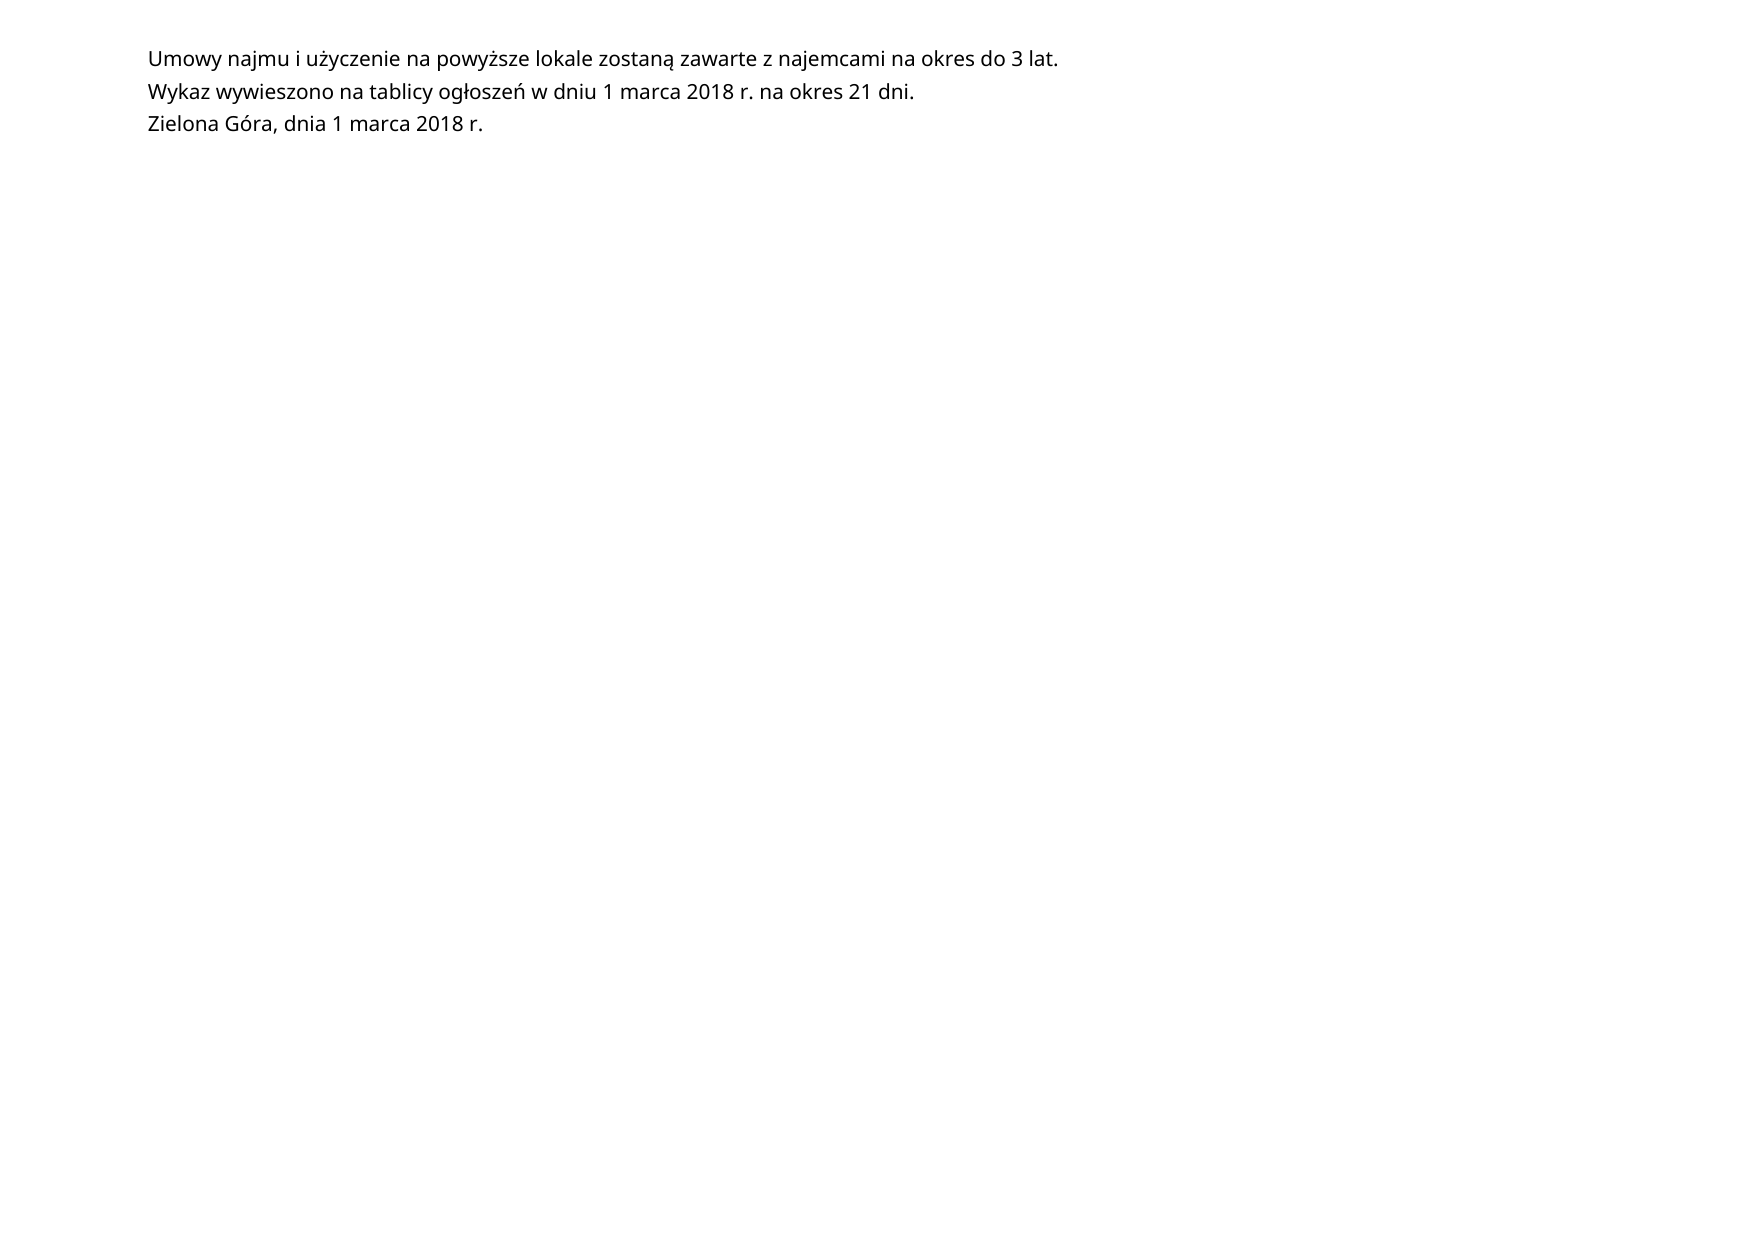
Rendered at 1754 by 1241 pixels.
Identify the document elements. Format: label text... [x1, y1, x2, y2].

text Zielona Góra, dnia 1 marca 2018 r. [148, 109, 1606, 138]
text Wykaz wywieszono na tablicy ogłoszeń w dniu 1 marca 2018 r. na okres 21 dni. [148, 77, 1606, 105]
text Umowy najmu i użyczenie na powyższe lokale zostaną zawarte z najemcami na okres do 3 lat. [148, 44, 1606, 73]
